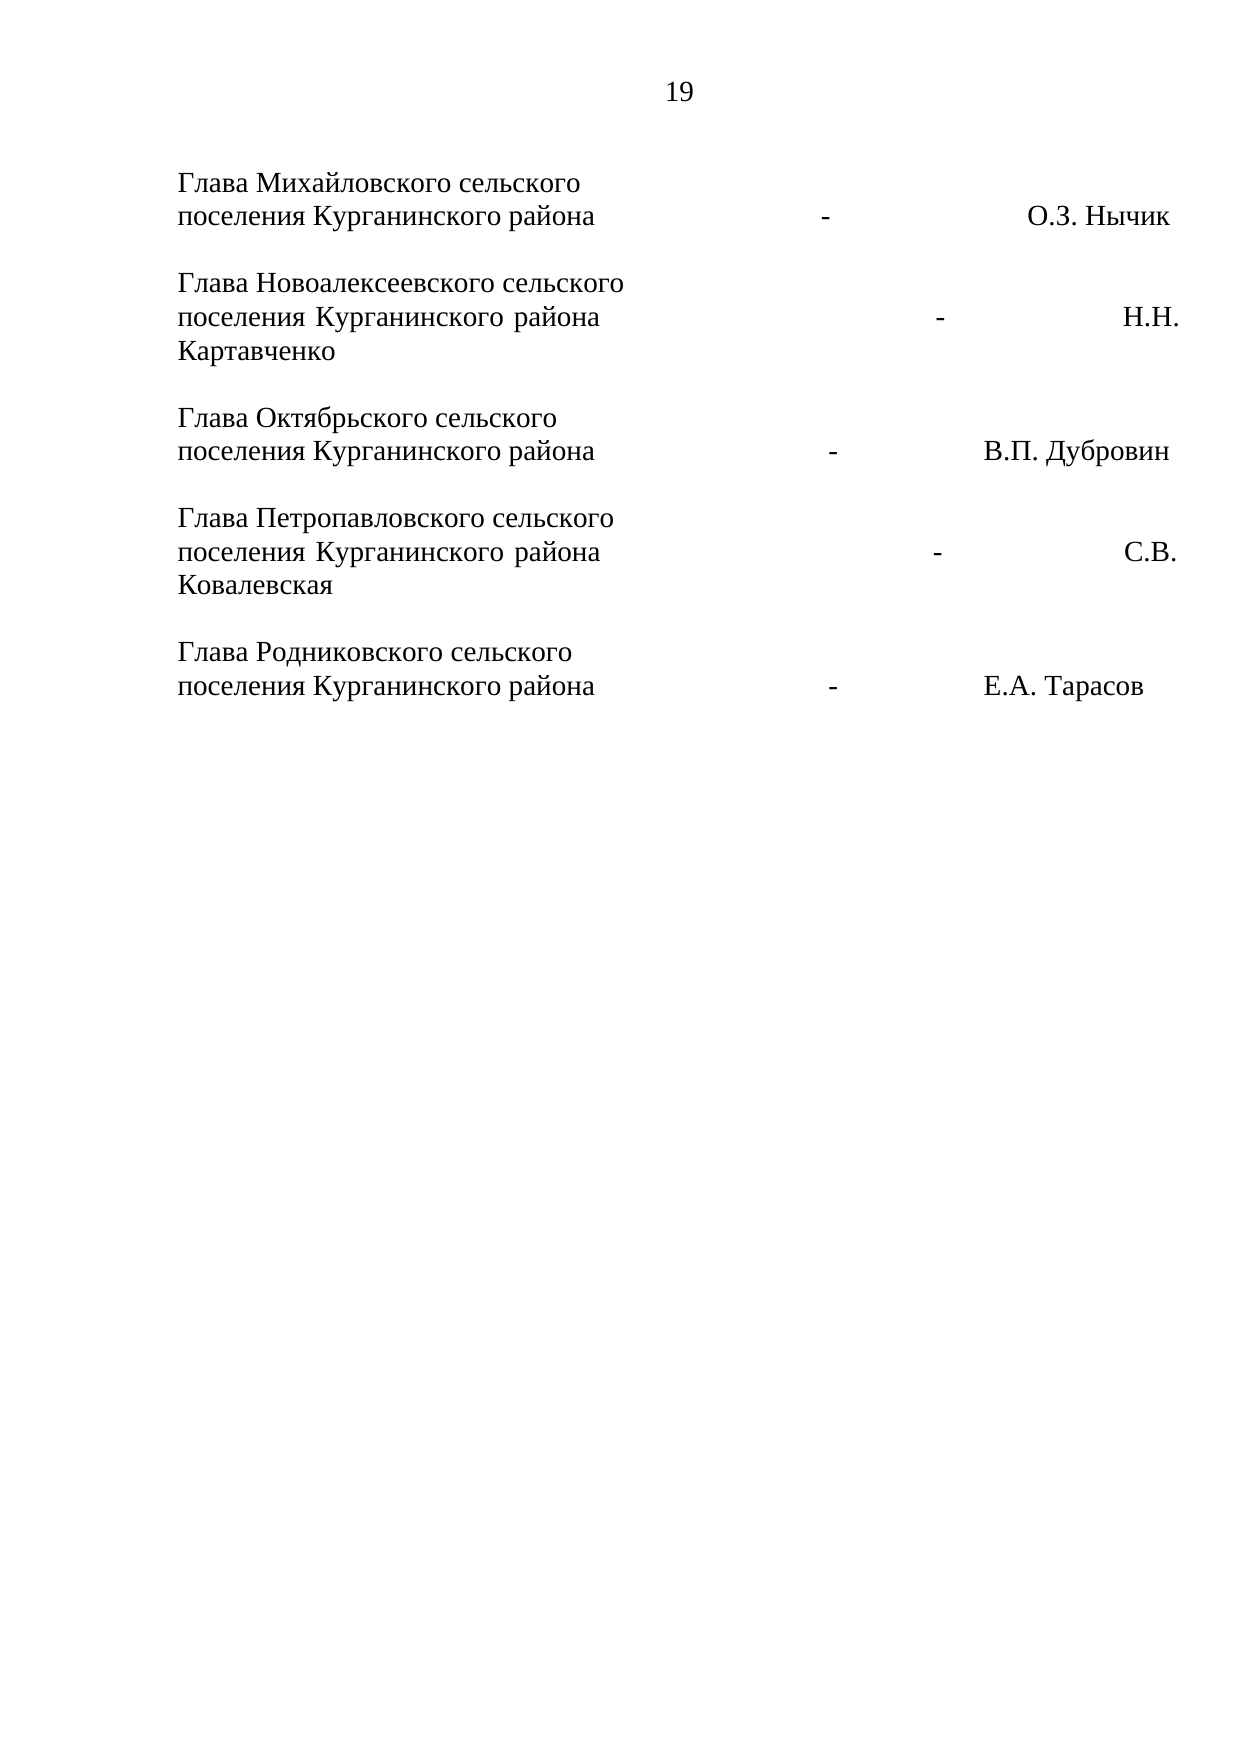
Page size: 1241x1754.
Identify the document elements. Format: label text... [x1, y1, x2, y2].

text поселения Курганинского района - Е.А. Тарасов [177, 668, 1181, 702]
text Глава Родниковского сельского [177, 634, 1181, 668]
text Глава Михайловского сельского [177, 165, 1181, 198]
text поселения Курганинского района - О.З. Нычик [177, 198, 1181, 232]
text поселения Курганинского района - В.П. Дубровин [177, 433, 1181, 467]
text поселения Курганинского района - С.В. Ковалевская [177, 534, 1181, 601]
text Глава Петропавловского сельского [177, 500, 1181, 534]
text поселения Курганинского района - Н.Н. Картавченко [177, 299, 1181, 366]
text Глава Новоалексеевского сельского [177, 266, 1181, 299]
text Глава Октябрьского сельского [177, 400, 1181, 433]
